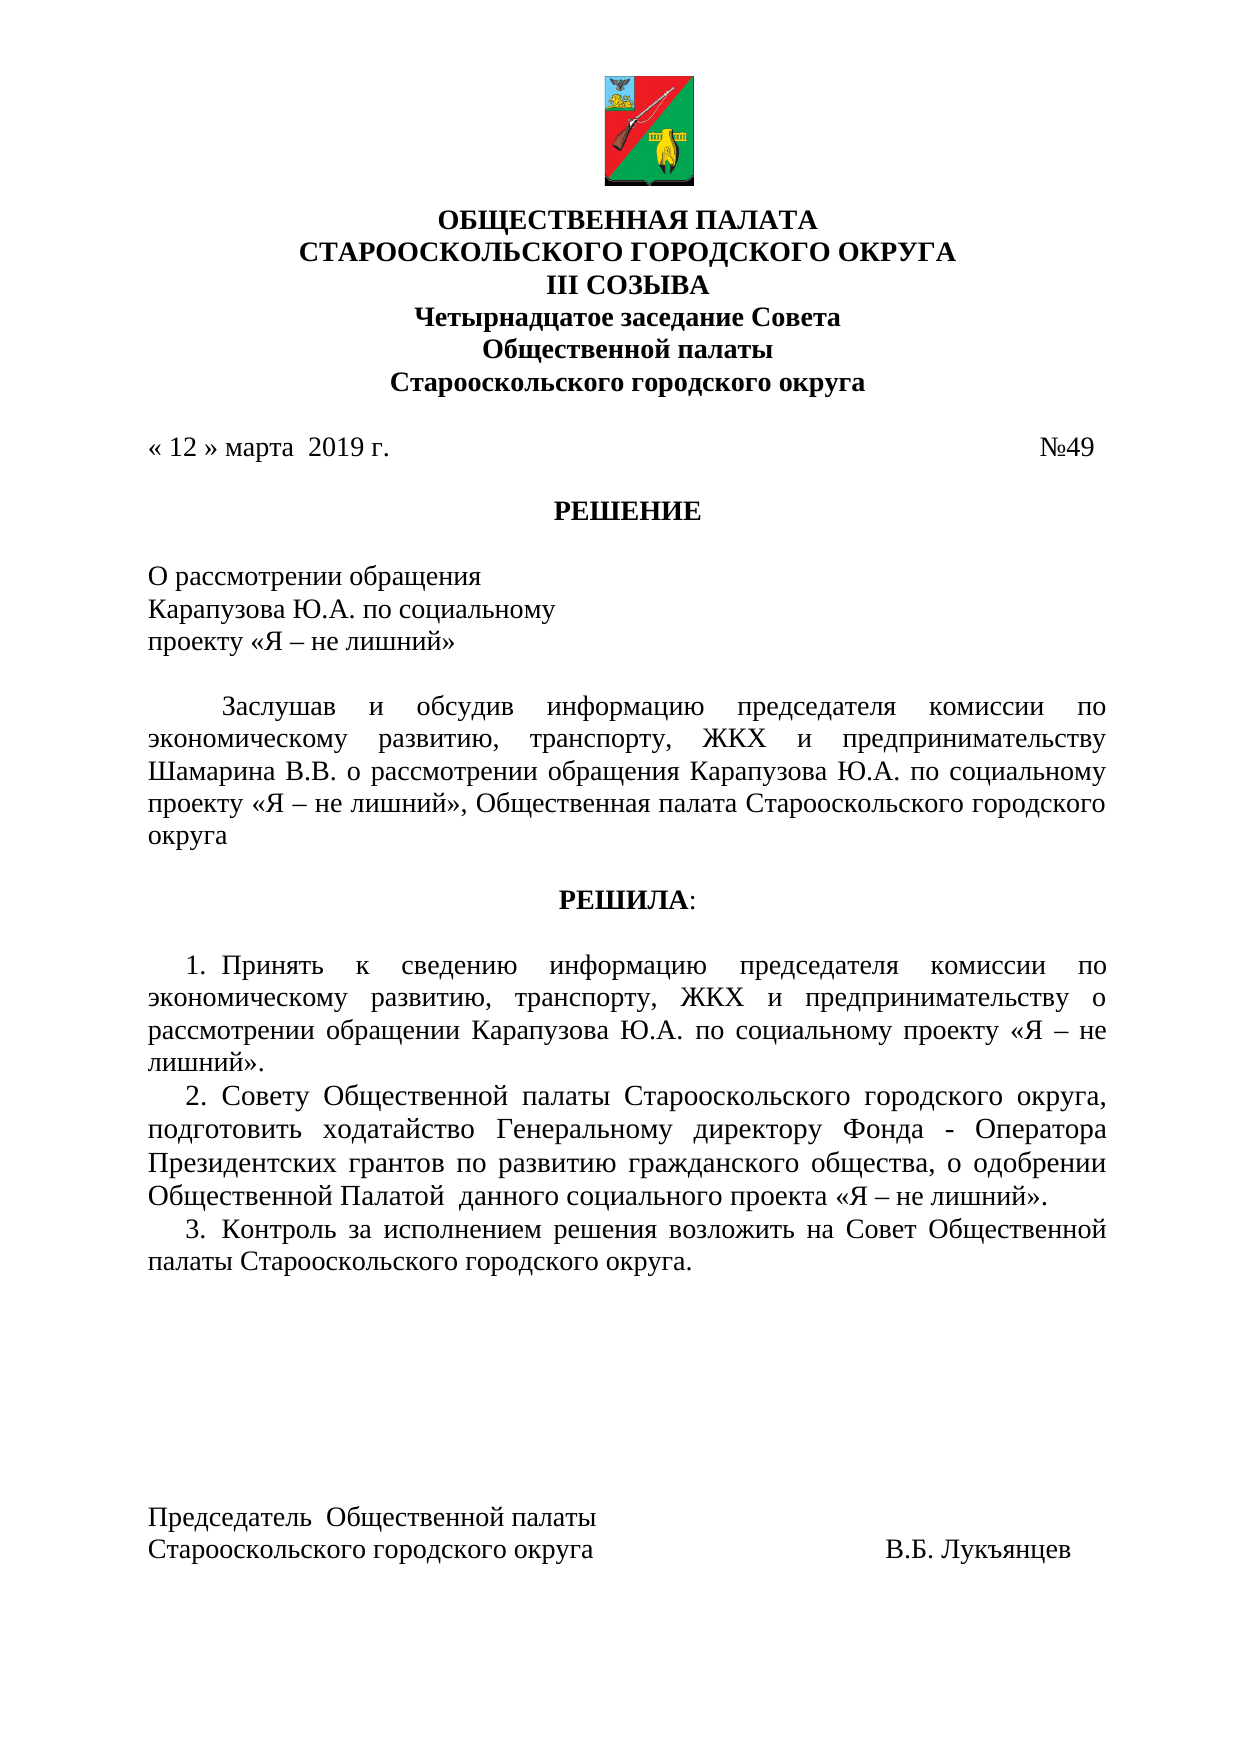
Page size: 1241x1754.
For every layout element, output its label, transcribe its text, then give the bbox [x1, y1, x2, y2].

text проекту «Я – не лишний» [148, 624, 1107, 656]
text Председатель Общественной палаты [148, 1500, 1107, 1532]
text Общественной палаты [148, 332, 1107, 365]
text Старооскольского городского округа В.Б. Лукъянцев [148, 1532, 1122, 1565]
text Четырнадцатое заседание Совета [148, 300, 1107, 332]
list Контроль за исполнением решения возложить на Совет Общественной палаты Старооскольского городского округа. [148, 1212, 1107, 1277]
picture [604, 76, 694, 186]
text РЕШЕНИЕ [148, 494, 1107, 527]
list Принять к сведению информацию председателя комиссии по экономическому развитию, транспорту, ЖКХ и предпринимательству о рассмотрении обращении Карапузова Ю.А. по социальному проекту «Я – не лишний». [148, 948, 1107, 1078]
list Совету Общественной палаты Старооскольского городского округа, подготовить ходатайство Генеральному директору Фонда - Оператора Президентских грантов по развитию гражданского общества, о одобрении Общественной Палатой данного социального проекта «Я – не лишний». [148, 1078, 1107, 1212]
text РЕШИЛА: [148, 883, 1107, 916]
text Заслушав и обсудив информацию председателя комиссии по экономическому развитию, транспорту, ЖКХ и предпринимательству Шамарина В.В. о рассмотрении обращения Карапузова Ю.А. по социальному проекту «Я – не лишний», Общественная палата Старооскольского городского округа [148, 689, 1107, 851]
text III СОЗЫВА [148, 268, 1107, 300]
text О рассмотрении обращения [148, 559, 1107, 592]
text « 12 » марта 2019 г. №49 [148, 430, 1152, 462]
text СТАРООСКОЛЬСКОГО ГОРОДСКОГО ОКРУГА [148, 235, 1107, 268]
text Старооскольского городского округа [148, 365, 1107, 397]
text ОБЩЕСТВЕННАЯ ПАЛАТА [148, 203, 1107, 235]
text Карапузова Ю.А. по социальному [148, 592, 1107, 624]
